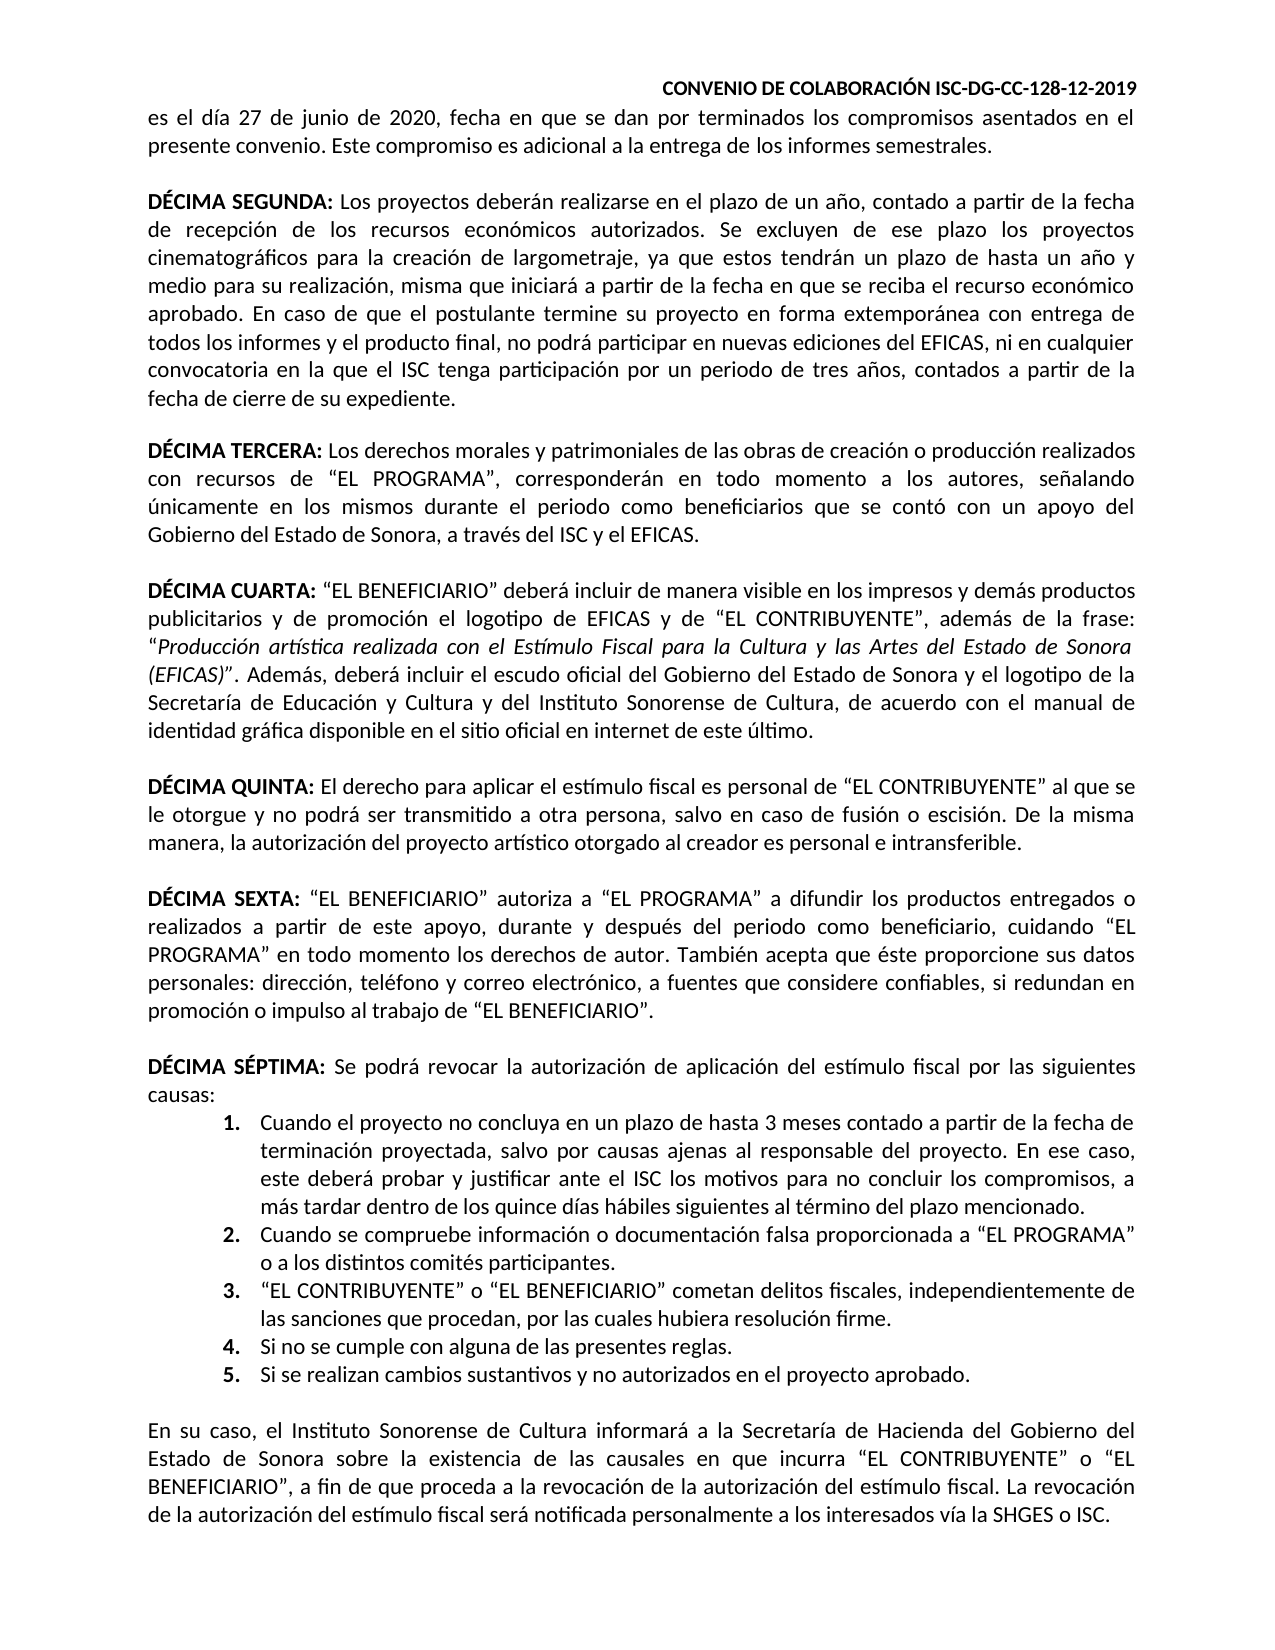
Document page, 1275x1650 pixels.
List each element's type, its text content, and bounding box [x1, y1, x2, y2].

list Si se realizan cambios sustantivos y no autorizados en el proyecto aprobado. [223, 1360, 1137, 1388]
text En su caso, el Instituto Sonorense de Cultura informará a la Secretaría de Hacienda del Gobierno del Estado de Sonora sobre la existencia de las causales en que incurra “EL CONTRIBUYENTE” o “EL BENEFICIARIO”, a fin de que proceda a la revocación de la autorización del estímulo fiscal. La revocación de la autorización del estímulo fiscal será notificada personalmente a los interesados vía la SHGES o ISC. [148, 1416, 1137, 1528]
text DÉCIMA QUINTA: El derecho para aplicar el estímulo fiscal es personal de “EL CONTRIBUYENTE” al que se le otorgue y no podrá ser transmitido a otra persona, salvo en caso de fusión o escisión. De la misma manera, la autorización del proyecto artístico otorgado al creador es personal e intransferible. [148, 772, 1137, 856]
text DÉCIMA SÉPTIMA: Se podrá revocar la autorización de aplicación del estímulo fiscal por las siguientes causas: [148, 1052, 1137, 1108]
list Cuando el proyecto no concluya en un plazo de hasta 3 meses contado a partir de la fecha de terminación proyectada, salvo por causas ajenas al responsable del proyecto. En ese caso, este deberá probar y justificar ante el ISC los motivos para no concluir los compromisos, a más tardar dentro de los quince días hábiles siguientes al término del plazo mencionado. [223, 1108, 1137, 1220]
text DÉCIMA CUARTA: “EL BENEFICIARIO” deberá incluir de manera visible en los impresos y demás productos publicitarios y de promoción el logotipo de EFICAS y de “EL CONTRIBUYENTE”, además de la frase: “Producción artística realizada con el Estímulo Fiscal para la Cultura y las Artes del Estado de Sonora (EFICAS)”. Además, deberá incluir el escudo oficial del Gobierno del Estado de Sonora y el logotipo de la Secretaría de Educación y Cultura y del Instituto Sonorense de Cultura, de acuerdo con el manual de identidad gráfica disponible en el sitio oficial en internet de este último. [148, 576, 1137, 744]
list Si no se cumple con alguna de las presentes reglas. [223, 1332, 1137, 1360]
text DÉCIMA SEXTA: “EL BENEFICIARIO” autoriza a “EL PROGRAMA” a difundir los productos entregados o realizados a partir de este apoyo, durante y después del periodo como beneficiario, cuidando “EL PROGRAMA” en todo momento los derechos de autor. También acepta que éste proporcione sus datos personales: dirección, teléfono y correo electrónico, a fuentes que considere confiables, si redundan en promoción o impulso al trabajo de “EL BENEFICIARIO”. [148, 884, 1137, 1024]
list “EL CONTRIBUYENTE” o “EL BENEFICIARIO” cometan delitos fiscales, independientemente de las sanciones que procedan, por las cuales hubiera resolución firme. [223, 1276, 1137, 1332]
text DÉCIMA SEGUNDA: Los proyectos deberán realizarse en el plazo de un año, contado a partir de la fecha de recepción de los recursos económicos autorizados. Se excluyen de ese plazo los proyectos cinematográficos para la creación de largometraje, ya que estos tendrán un plazo de hasta un año y medio para su realización, misma que iniciará a partir de la fecha en que se reciba el recurso económico aprobado. En caso de que el postulante termine su proyecto en forma extemporánea con entrega de todos los informes y el producto final, no podrá participar en nuevas ediciones del EFICAS, ni en cualquier convocatoria en la que el ISC tenga participación por un periodo de tres años, contados a partir de la fecha de cierre de su expediente. [148, 187, 1137, 412]
text DÉCIMA TERCERA: Los derechos morales y patrimoniales de las obras de creación o producción realizados con recursos de “EL PROGRAMA”, corresponderán en todo momento a los autores, señalando únicamente en los mismos durante el periodo como beneficiarios que se contó con un apoyo del Gobierno del Estado de Sonora, a través del ISC y el EFICAS. [148, 412, 1137, 548]
list Cuando se compruebe información o documentación falsa proporcionada a “EL PROGRAMA” o a los distintos comités participantes. [223, 1220, 1137, 1276]
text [148, 103, 1137, 159]
